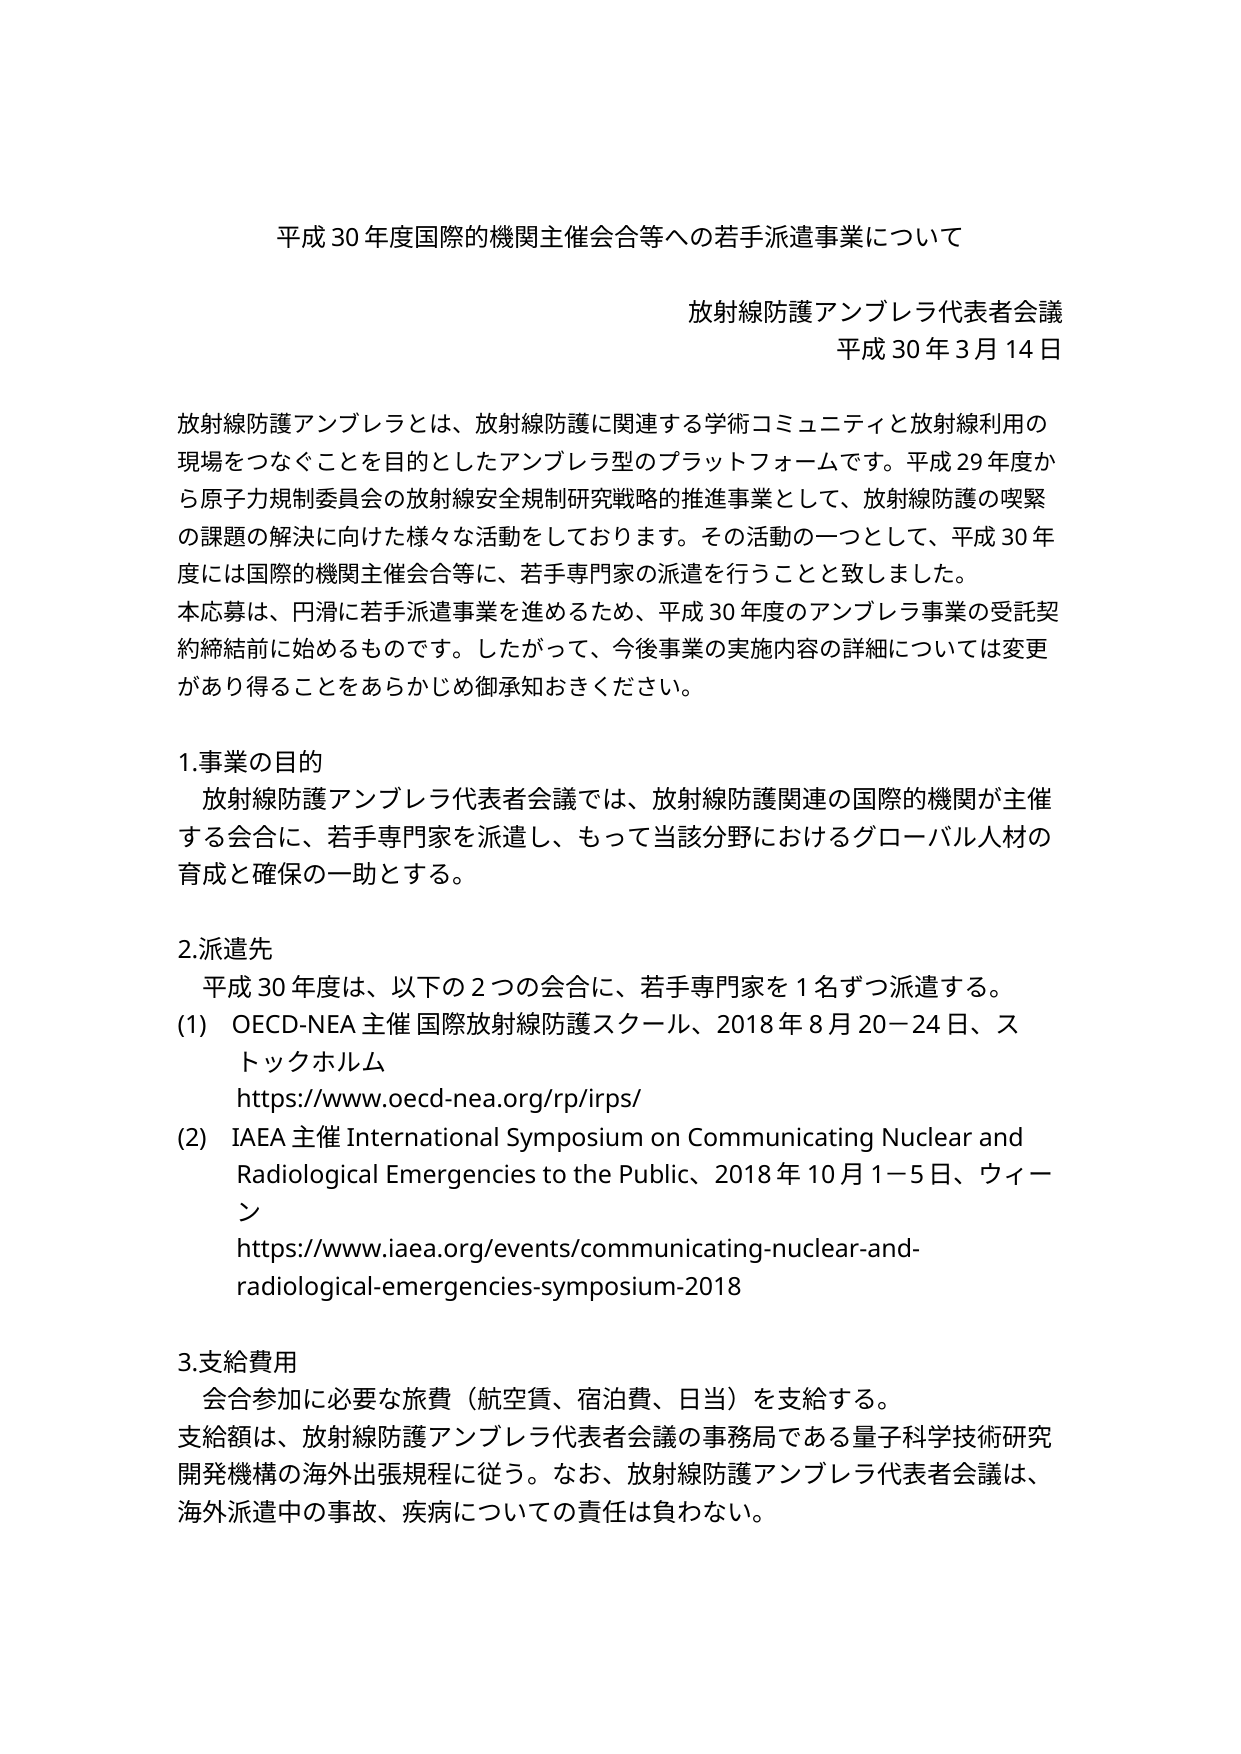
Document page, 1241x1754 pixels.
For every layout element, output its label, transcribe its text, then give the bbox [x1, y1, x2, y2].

text 支給額は、放射線防護アンブレラ代表者会議の事務局である量子科学技術研究開発機構の海外出張規程に従う。なお、放射線防護アンブレラ代表者会議は、海外派遣中の事故、疾病についての責任は負わない。 [177, 1417, 1063, 1529]
text https://www.iaea.org/events/communicating-nuclear-and-radiological-emergencies-symposium-2018 [236, 1229, 1063, 1304]
text 会合参加に必要な旅費（航空賃、宿泊費、日当）を支給する。 [177, 1379, 1063, 1417]
text 2.派遣先 [177, 929, 1063, 967]
text 本応募は、円滑に若手派遣事業を進めるため、平成30年度のアンブレラ事業の受託契約締結前に始めるものです。したがって、今後事業の実施内容の詳細については変更があり得ることをあらかじめ御承知おきください。 [177, 592, 1063, 704]
text 放射線防護アンブレラ代表者会議 [177, 292, 1063, 329]
text 1.事業の目的 [177, 742, 1063, 779]
text 3.支給費用 [177, 1342, 1063, 1379]
text (1) OECD-NEA主催 国際放射線防護スクール、2018年8月20－24日、ストックホルム [177, 1004, 1063, 1079]
text 放射線防護アンブレラ代表者会議では、放射線防護関連の国際的機関が主催する会合に、若手専門家を派遣し、もって当該分野におけるグローバル人材の育成と確保の一助とする。 [177, 779, 1063, 892]
text 平成30年度は、以下の2つの会合に、若手専門家を1名ずつ派遣する。 [177, 967, 1063, 1004]
text 放射線防護アンブレラとは、放射線防護に関連する学術コミュニティと放射線利用の現場をつなぐことを目的としたアンブレラ型のプラットフォームです。平成29年度から原子力規制委員会の放射線安全規制研究戦略的推進事業として、放射線防護の喫緊の課題の解決に向けた様々な活動をしております。その活動の一つとして、平成30年度には国際的機関主催会合等に、若手専門家の派遣を行うことと致しました。 [177, 404, 1063, 592]
text (2) IAEA主催 International Symposium on Communicating Nuclear and Radiological Emergencies to the Public、2018年10月1－5日、ウィーン [177, 1117, 1063, 1229]
text 平成30年3月14日 [177, 329, 1063, 367]
text https://www.oecd-nea.org/rp/irps/ [177, 1079, 1063, 1117]
text 平成30年度国際的機関主催会合等への若手派遣事業について [177, 217, 1063, 254]
